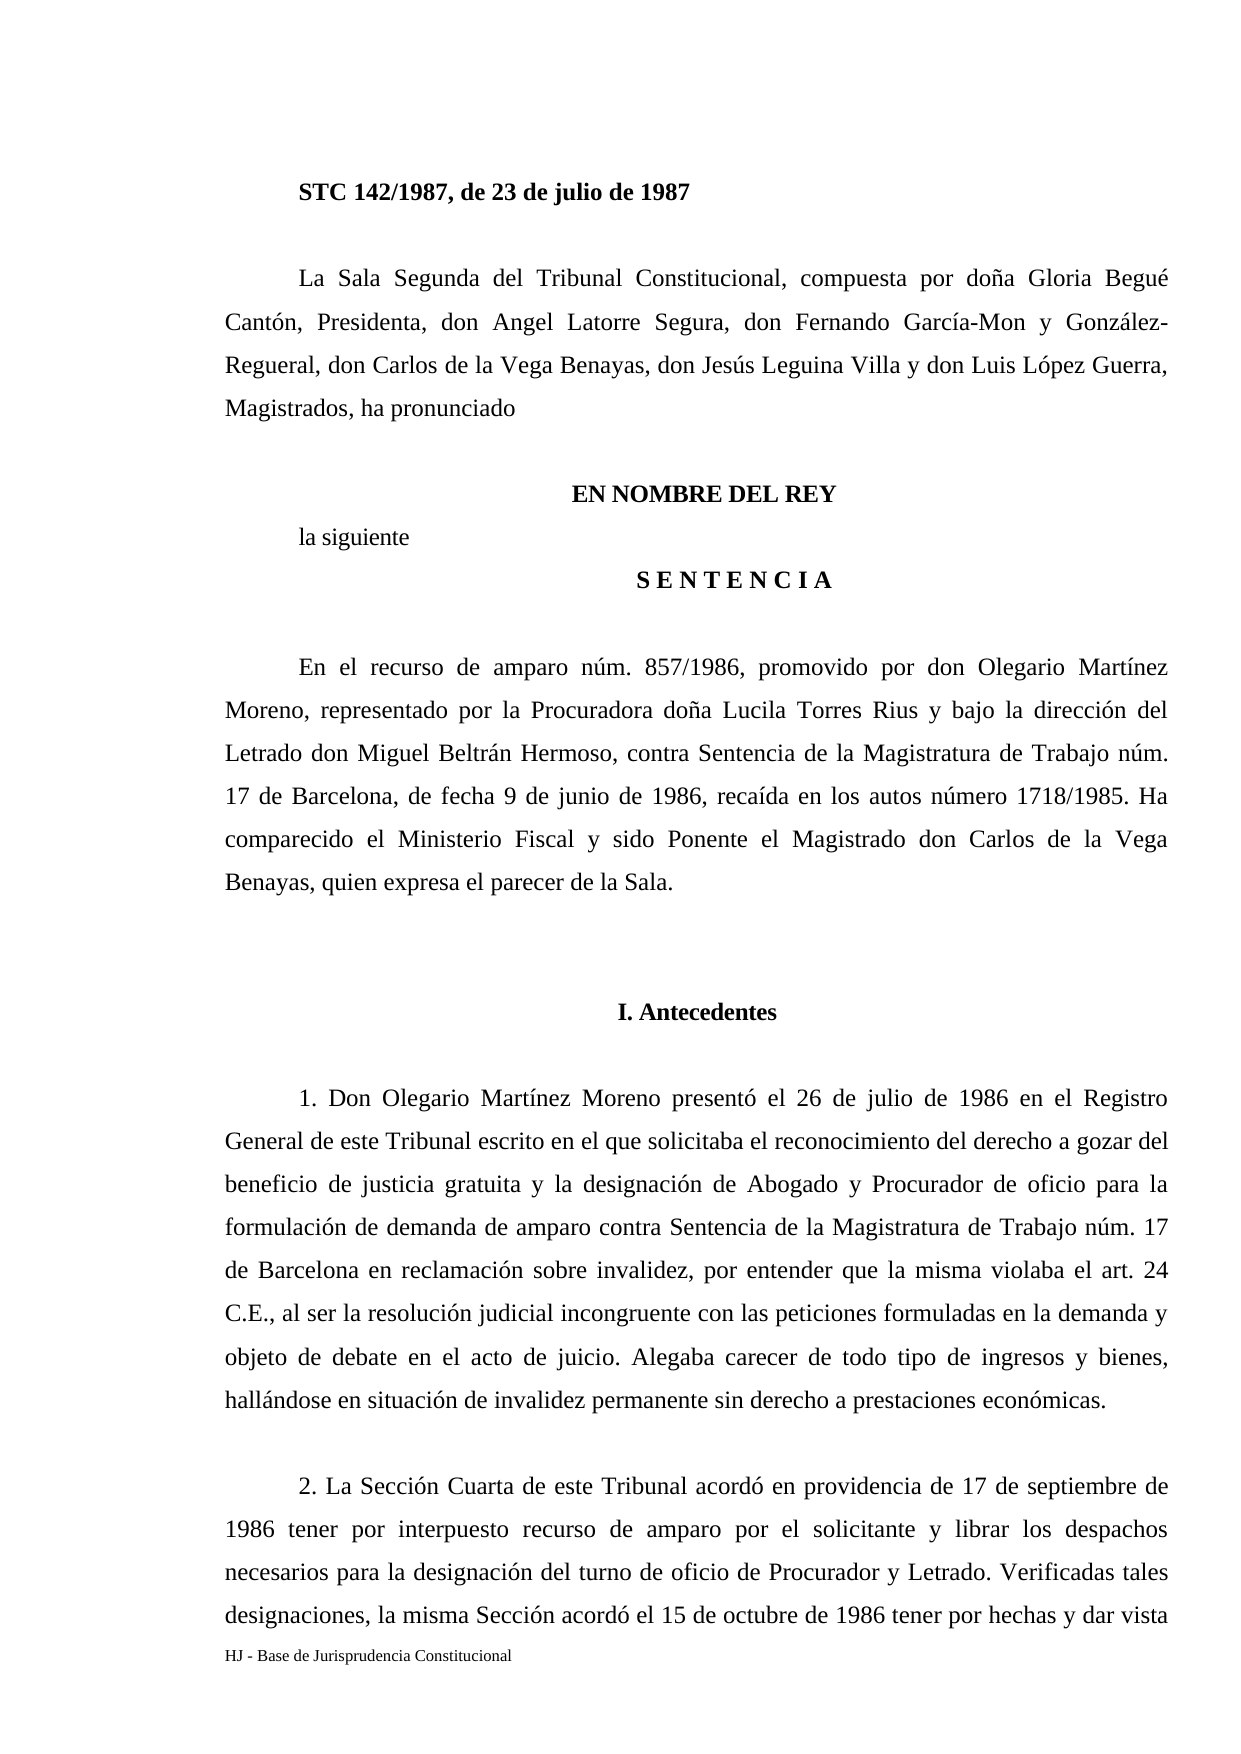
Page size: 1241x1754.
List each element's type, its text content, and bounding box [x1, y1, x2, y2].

text I. Antecedentes [224, 997, 1169, 1025]
text 1. Don Olegario Martínez Moreno presentó el 26 de julio de 1986 en el Registro General de este Tribunal escrito en el que solicitaba el reconocimiento del derecho a gozar del beneficio de justicia gratuita y la designación de Abogado y Procurador de oficio para la formulación de demanda de amparo contra Sentencia de la Magistratura de Trabajo núm. 17 de Barcelona en reclamación sobre invalidez, por entender que la misma violaba el art. 24 C.E., al ser la resolución judicial incongruente con las peticiones formuladas en la demanda y objeto de debate en el acto de juicio. Alegaba carecer de todo tipo de ingresos y bienes, hallándose en situación de invalidez permanente sin derecho a prestaciones económicas. [224, 1083, 1169, 1413]
text la siguiente [224, 522, 1110, 551]
text S E N T E N C I A [224, 565, 1169, 594]
text EN NOMBRE DEL REY [224, 479, 1110, 508]
text STC 142/1987, de 23 de julio de 1987 [224, 177, 1169, 206]
text La Sala Segunda del Tribunal Constitucional, compuesta por doña Gloria Begué Cantón, Presidenta, don Angel Latorre Segura, don Fernando García-Mon y González-Regueral, don Carlos de la Vega Benayas, don Jesús Leguina Villa y don Luis López Guerra, Magistrados, ha pronunciado [224, 263, 1169, 422]
text En el recurso de amparo núm. 857/1986, promovido por don Olegario Martínez Moreno, representado por la Procuradora doña Lucila Torres Rius y bajo la dirección del Letrado don Miguel Beltrán Hermoso, contra Sentencia de la Magistratura de Trabajo núm. 17 de Barcelona, de fecha 9 de junio de 1986, recaída en los autos número 1718/1985. Ha comparecido el Ministerio Fiscal y sido Ponente el Magistrado don Carlos de la Vega Benayas, quien expresa el parecer de la Sala. [224, 652, 1169, 896]
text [224, 1471, 1169, 1629]
